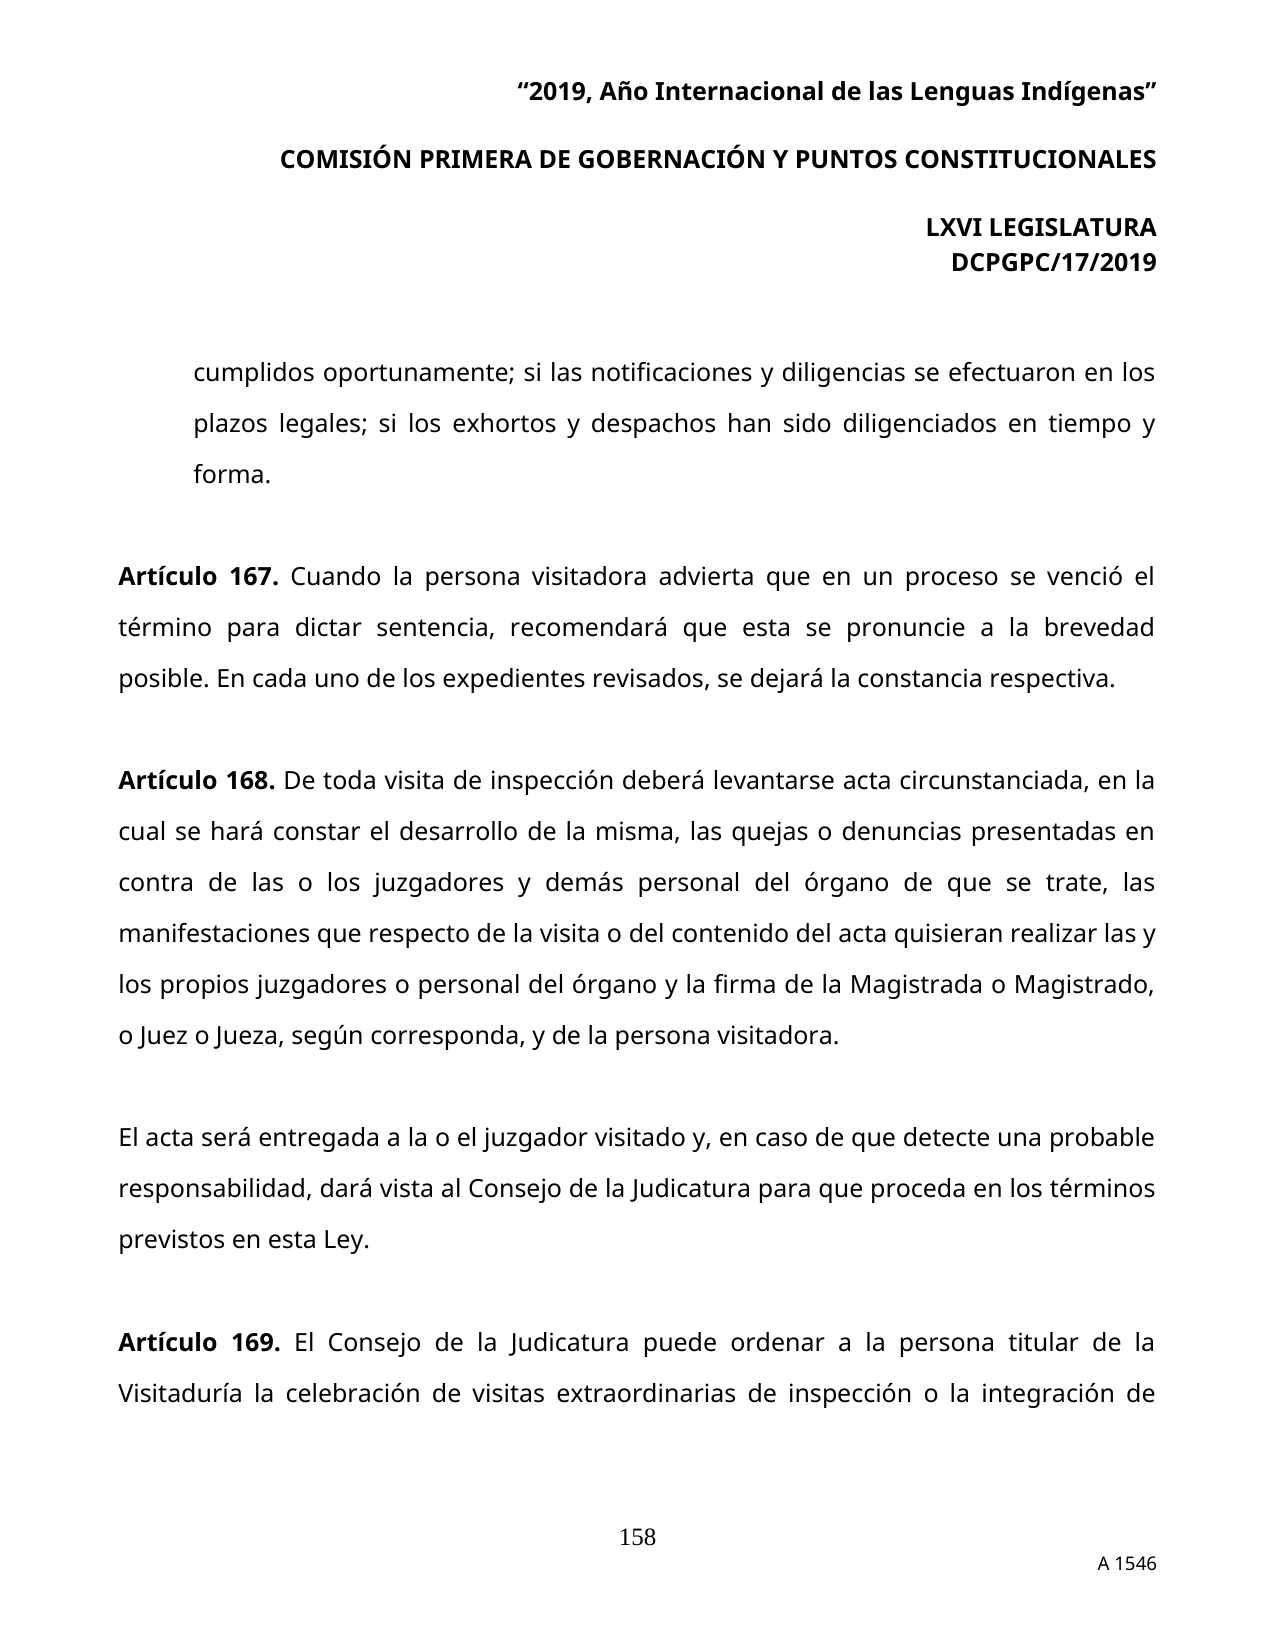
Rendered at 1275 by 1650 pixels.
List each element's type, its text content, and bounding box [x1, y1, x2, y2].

text El acta será entregada a la o el juzgador visitado y, en caso de que detecte una probable responsabilidad, dará vista al Consejo de la Judicatura para que proceda en los términos previstos en esta Ley. [118, 1120, 1157, 1256]
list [156, 354, 1157, 491]
text Artículo 168. De toda visita de inspección deberá levantarse acta circunstanciada, en la cual se hará constar el desarrollo de la misma, las quejas o denuncias presentadas en contra de las o los juzgadores y demás personal del órgano de que se trate, las manifestaciones que respecto de la visita o del contenido del acta quisieran realizar las y los propios juzgadores o personal del órgano y la firma de la Magistrada o Magistrado, o Juez o Jueza, según corresponda, y de la persona visitadora. [118, 763, 1157, 1052]
text Artículo 167. Cuando la persona visitadora advierta que en un proceso se venció el término para dictar sentencia, recomendará que esta se pronuncie a la brevedad posible. En cada uno de los expedientes revisados, se dejará la constancia respectiva. [118, 558, 1157, 695]
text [118, 1324, 1157, 1409]
